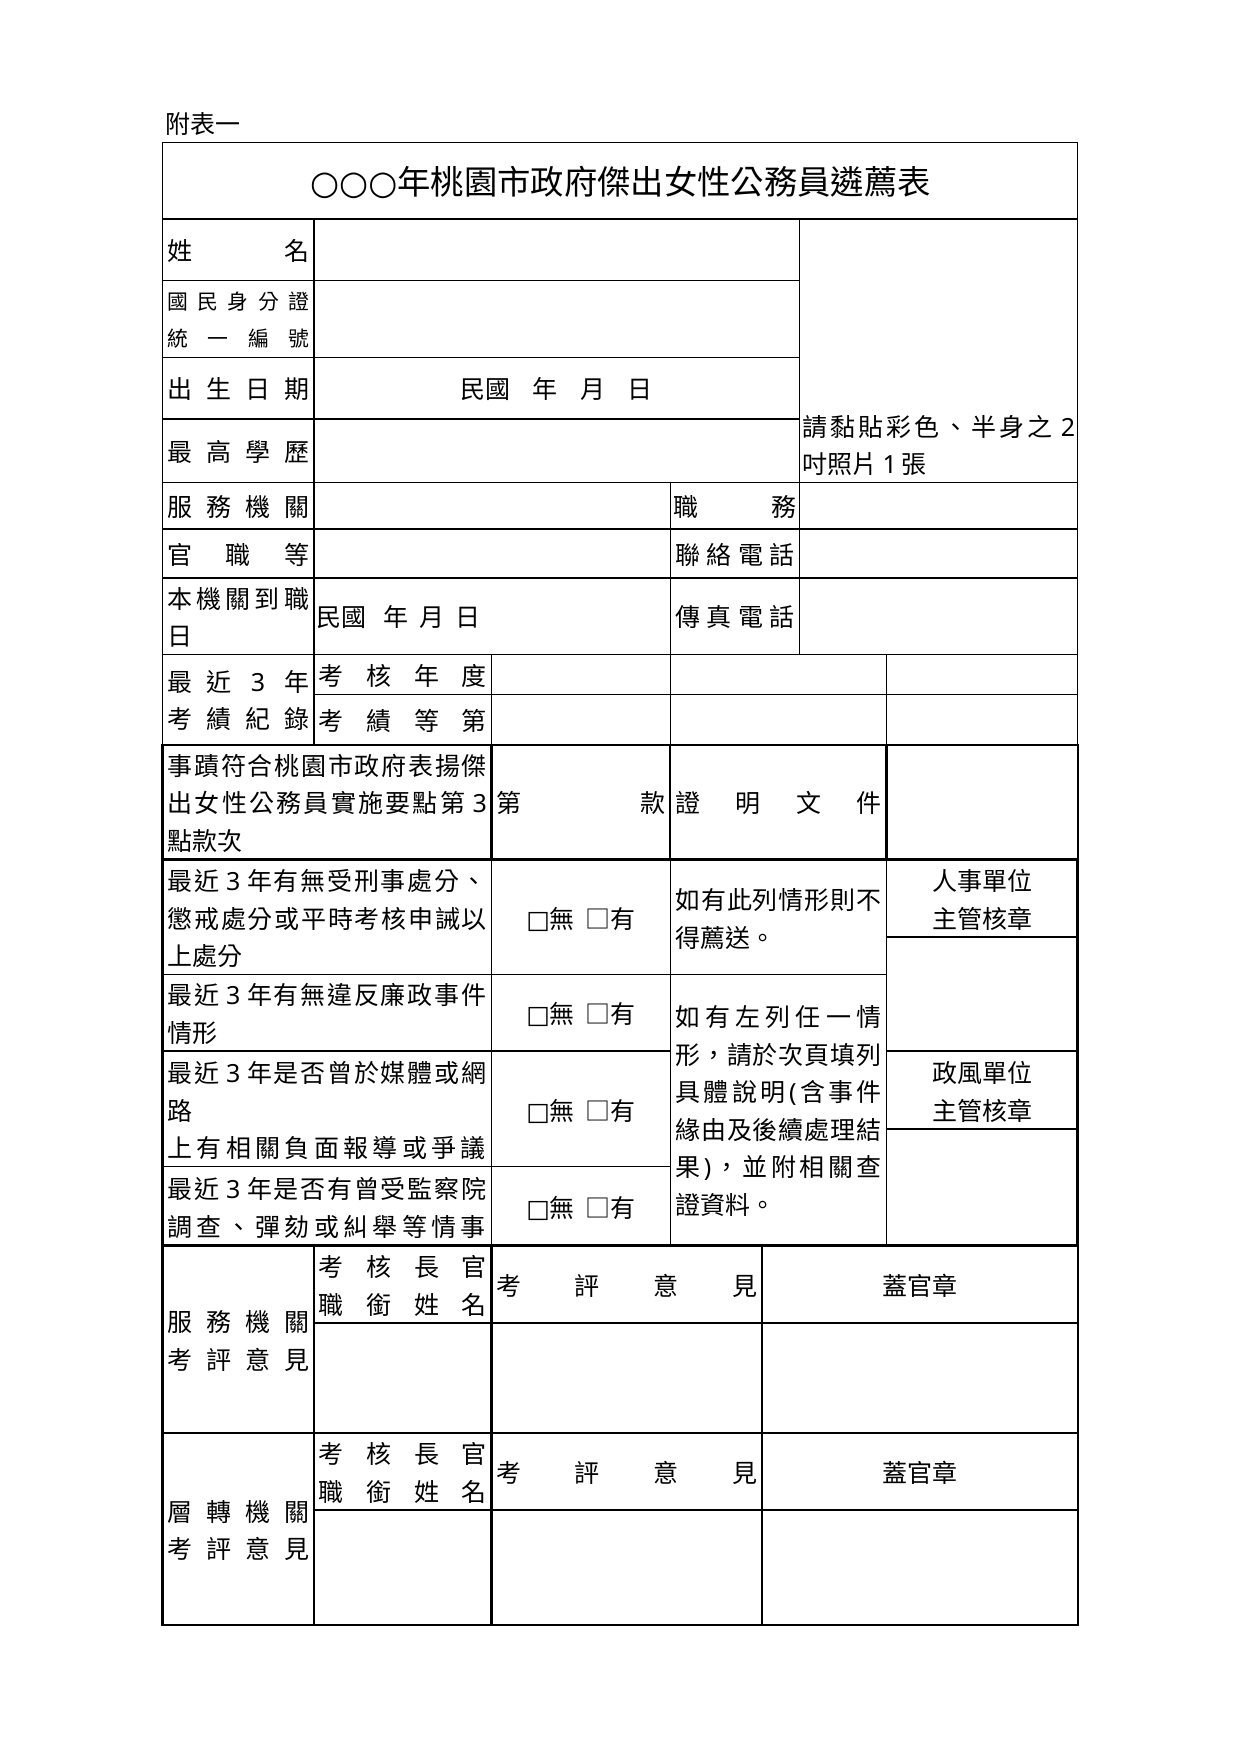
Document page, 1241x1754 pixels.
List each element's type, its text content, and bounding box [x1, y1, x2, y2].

table_cell 事蹟符合桃園市政府表揚傑出女性公務員實施要點第3點款次 [164, 746, 490, 858]
table_cell 傳真電話 [671, 579, 799, 653]
table_cell [315, 1511, 490, 1624]
table_cell 層轉機關 考評意見 [164, 1434, 313, 1624]
table_cell 本機關到職日 [163, 579, 313, 653]
table_cell 考績等第 [315, 695, 491, 743]
table_cell [315, 1324, 490, 1432]
table_cell 姓名 [163, 220, 313, 280]
table_cell 如有左列任一情形，請於次頁填列具體說明(含事件緣由及後續處理結果)，並附相關查證資料。 [671, 975, 886, 1244]
table_cell [887, 655, 1077, 694]
table_cell 證明文件 [671, 746, 885, 858]
table_cell [315, 220, 799, 280]
table_cell [493, 1324, 761, 1432]
table_cell 最近3年有無受刑事處分、懲戒處分或平時考核申誡以上處分 [164, 861, 491, 974]
table_cell 最近3年是否有曾受監察院調查、彈劾或糾舉等情事 [164, 1167, 491, 1244]
table_cell [887, 1130, 1076, 1244]
table_cell 第 款 [493, 746, 669, 858]
table_cell 服務機關 考評意見 [164, 1247, 313, 1432]
text 附表一 [165, 104, 1075, 142]
table_cell 人事單位 主管核章 [887, 861, 1076, 936]
table_cell □無 □有 [492, 1167, 670, 1244]
table_cell [671, 695, 886, 743]
table_cell 如有此列情形則不得薦送。 [671, 861, 886, 974]
table_cell 聯絡電話 [671, 530, 799, 577]
table_cell 職務 [671, 483, 799, 528]
table_cell [315, 483, 670, 528]
table_cell 國民身分證 統一編號 [163, 281, 313, 356]
table_cell 考核長官 職銜姓名 [315, 1434, 490, 1509]
table_cell □無 □有 [492, 1052, 670, 1166]
table_cell 考核長官 職銜姓名 [315, 1247, 490, 1322]
table_cell [887, 695, 1077, 743]
table_cell [800, 530, 1077, 577]
table_cell [315, 420, 799, 482]
table_header ○○○年桃園市政府傑出女性公務員遴薦表 [163, 143, 1077, 218]
table_cell [493, 1511, 761, 1624]
table_cell 請黏貼彩色、半身之2吋照片1張 [800, 220, 1077, 482]
table_cell 考評意見 [493, 1434, 761, 1509]
table_cell [315, 281, 799, 356]
table_cell 民國 年 月 日 [315, 579, 670, 653]
table_cell 蓋官章 [763, 1434, 1077, 1509]
table_cell [800, 483, 1077, 528]
table_cell □無 □有 [492, 861, 670, 974]
table_cell [671, 655, 886, 694]
table_cell □無 □有 [492, 975, 670, 1050]
table_cell [763, 1324, 1077, 1432]
table_cell 考核年度 [315, 655, 491, 694]
table_cell 最近3年 考績紀錄 [163, 655, 313, 743]
table_cell [763, 1511, 1077, 1624]
table_cell 最近3年有無違反廉政事件情形 [164, 975, 491, 1050]
table_cell 考評意見 [493, 1247, 761, 1322]
table_cell 民國 年 月 日 [315, 358, 799, 418]
table_cell [888, 746, 1077, 858]
table_cell [800, 579, 1077, 653]
table_cell [315, 530, 670, 577]
table_cell 蓋官章 [763, 1247, 1077, 1322]
table_cell 官職等 [163, 530, 313, 577]
table_cell 最近3年是否曾於媒體或網路 上有相關負面報導或爭議 [164, 1052, 491, 1166]
table_cell 最高學歷 [163, 420, 313, 482]
table_cell [492, 695, 670, 743]
table_cell 政風單位 主管核章 [887, 1052, 1076, 1128]
table_cell [492, 655, 670, 694]
table_cell [887, 938, 1076, 1050]
table_cell 服務機關 [163, 483, 313, 528]
table_cell 出生日期 [163, 358, 313, 418]
